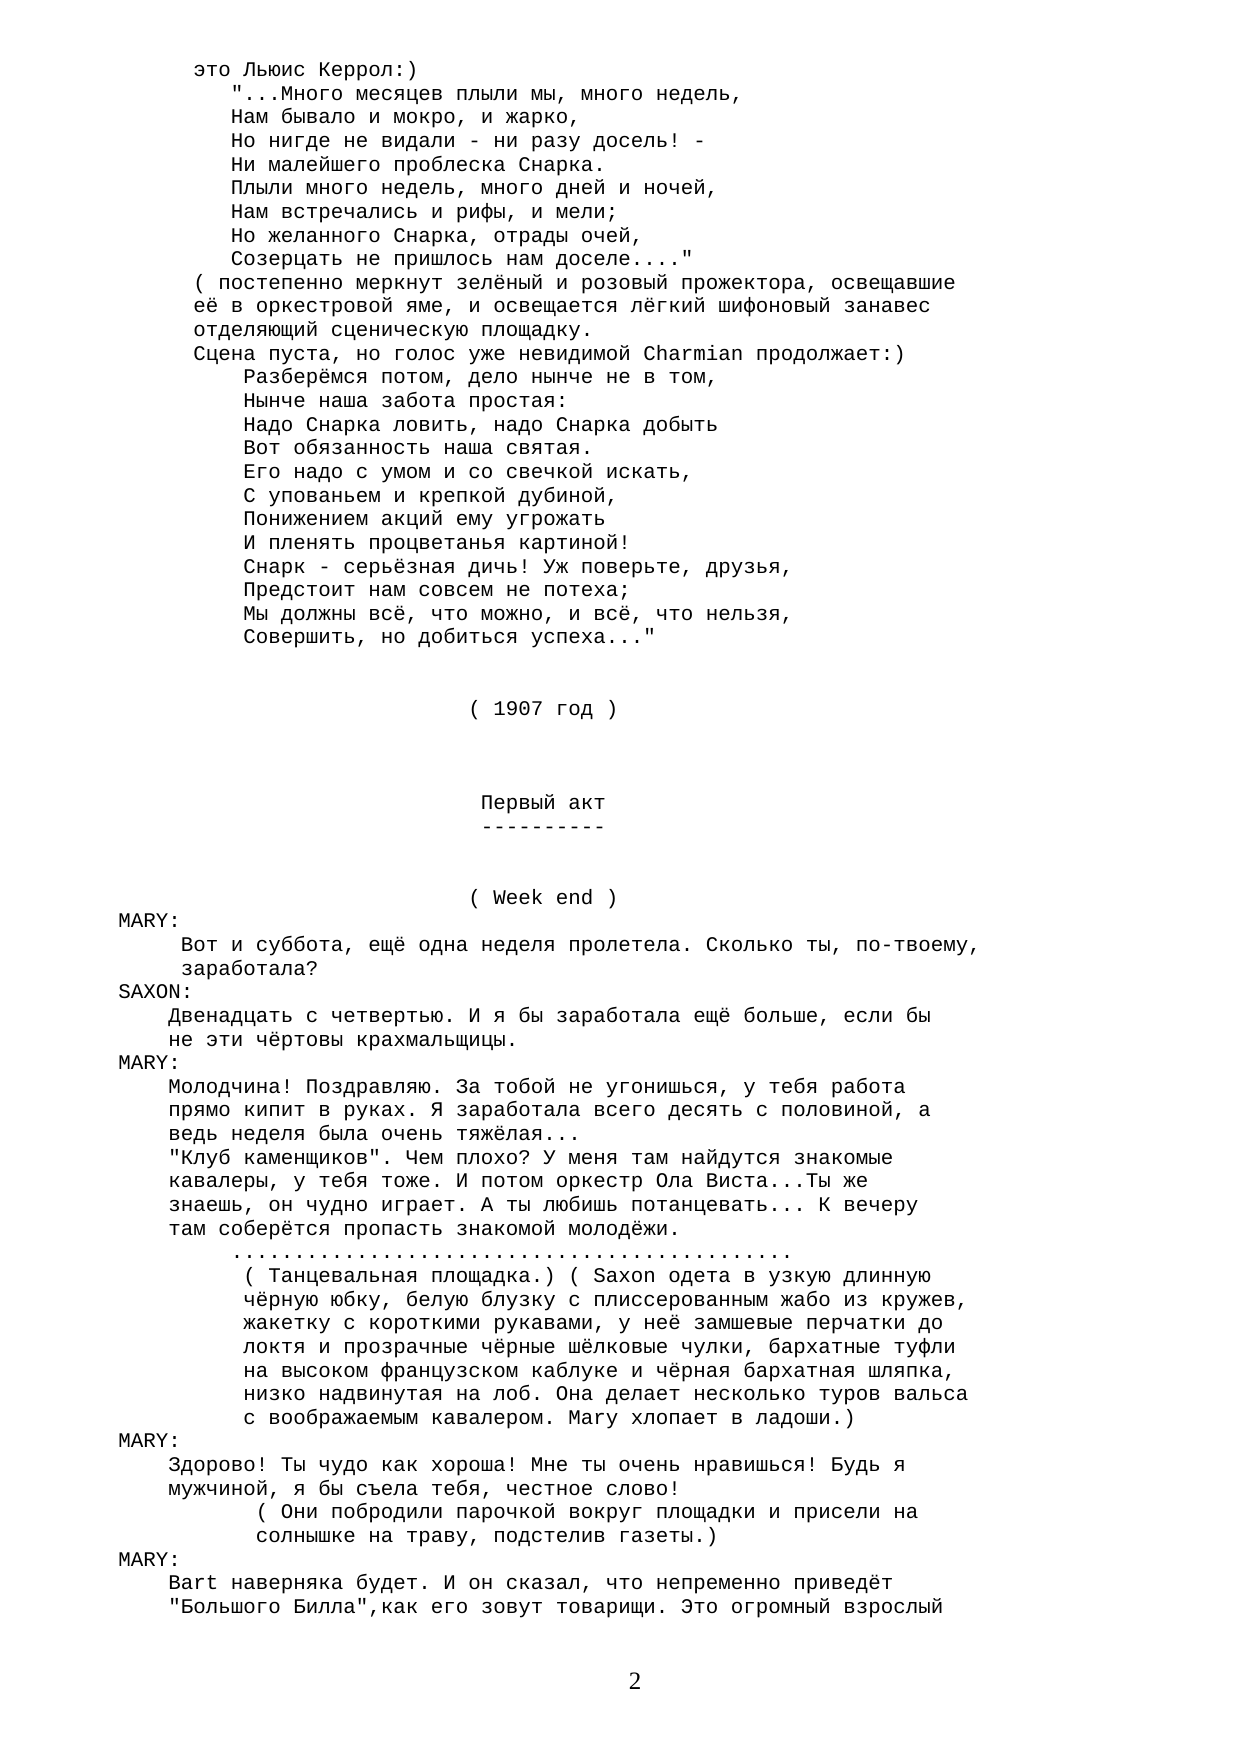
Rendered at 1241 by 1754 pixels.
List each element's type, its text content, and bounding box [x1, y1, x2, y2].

text знаешь, он чудно играет. А ты любишь потанцевать... К вечеру [118, 1194, 1152, 1218]
text SAXON: [118, 981, 1152, 1005]
text ведь неделя была очень тяжёлая... [118, 1123, 1152, 1147]
text MARY: [118, 910, 1152, 934]
text Совершить, но добиться успеха..." [118, 627, 1152, 650]
text Нам бывало и мокро, и жарко, [118, 106, 1152, 130]
text ............................................. [118, 1241, 1152, 1265]
text солнышке на траву, подстелив газеты.) [118, 1525, 1152, 1549]
text И пленять процветанья картиной! [118, 532, 1152, 556]
text это Льюис Керрол:) [118, 59, 1152, 83]
text ( Танцевальная площадка.) ( Saxon одета в узкую длинную [118, 1265, 1152, 1289]
text отделяющий сценическую площадку. [118, 319, 1152, 343]
text там соберётся пропасть знакомой молодёжи. [118, 1218, 1152, 1241]
text с воображаемым кавалером. Mary хлопает в ладоши.) [118, 1407, 1152, 1431]
text на высоком французском каблуке и чёрная бархатная шляпка, [118, 1359, 1152, 1383]
text ( Они побродили парочкой вокруг площадки и присели на [118, 1501, 1152, 1525]
text "Большого Билла",как его зовут товарищи. Это огромный взрослый [118, 1596, 1152, 1620]
text ( постепенно меркнут зелёный и розовый прожектора, освещавшие [118, 272, 1152, 296]
text MARY: [118, 1549, 1152, 1572]
text мужчиной, я бы съела тебя, честное слово! [118, 1478, 1152, 1501]
text Предстоит нам совсем не потеха; [118, 579, 1152, 603]
text Снарк - серьёзная дичь! Уж поверьте, друзья, [118, 556, 1152, 579]
text Надо Снарка ловить, надо Снарка добыть [118, 414, 1152, 437]
text ( 1907 год ) [118, 697, 1152, 721]
text её в оркестровой яме, и освещается лёгкий шифоновый занавес [118, 296, 1152, 319]
text низко надвинутая на лоб. Она делает несколько туров вальса [118, 1383, 1152, 1407]
text Bart наверняка будет. И он сказал, что непременно приведёт [118, 1572, 1152, 1596]
text MARY: [118, 1052, 1152, 1076]
text Его надо с умом и со свечкой искать, [118, 461, 1152, 485]
text кавалеры, у тебя тоже. И потом оркестр Ола Виста...Ты же [118, 1170, 1152, 1194]
text прямо кипит в руках. Я заработала всего десять с половиной, а [118, 1099, 1152, 1123]
text Здорово! Ты чудо как хороша! Мне ты очень нравишься! Будь я [118, 1454, 1152, 1478]
text ( Week end ) [118, 887, 1152, 910]
text Плыли много недель, много дней и ночей, [118, 177, 1152, 201]
text Понижением акций ему угрожать [118, 508, 1152, 532]
text ---------- [118, 816, 1152, 839]
text "Клуб каменщиков". Чем плохо? У меня там найдутся знакомые [118, 1147, 1152, 1170]
text Разберёмся потом, дело нынче не в том, [118, 366, 1152, 390]
text С упованьем и крепкой дубиной, [118, 485, 1152, 508]
text заработала? [118, 958, 1152, 981]
text Сцена пуста, но голос уже невидимой Charmian продолжает:) [118, 343, 1152, 366]
text Первый акт [118, 792, 1152, 816]
text Вот обязанность наша святая. [118, 437, 1152, 461]
text Ни малейшего проблеска Снарка. [118, 154, 1152, 177]
text Мы должны всё, что можно, и всё, что нельзя, [118, 603, 1152, 627]
text Но нигде не видали - ни разу досель! - [118, 130, 1152, 154]
text Молодчина! Поздравляю. За тобой не угонишься, у тебя работа [118, 1076, 1152, 1099]
text чёрную юбку, белую блузку с плиссерованным жабо из кружев, [118, 1289, 1152, 1312]
text "...Много месяцев плыли мы, много недель, [118, 83, 1152, 106]
text MARY: [118, 1431, 1152, 1454]
text Двенадцать с четвертью. И я бы заработала ещё больше, если бы [118, 1005, 1152, 1028]
text не эти чёртовы крахмальщицы. [118, 1028, 1152, 1052]
text жакетку с короткими рукавами, у неё замшевые перчатки до [118, 1312, 1152, 1336]
text Нынче наша забота простая: [118, 390, 1152, 414]
text локтя и прозрачные чёрные шёлковые чулки, бархатные туфли [118, 1336, 1152, 1359]
text Вот и суббота, ещё одна неделя пролетела. Сколько ты, по-твоему, [118, 934, 1152, 958]
text Но желанного Снарка, отрады очей, [118, 224, 1152, 248]
text Нам встречались и рифы, и мели; [118, 201, 1152, 224]
text Созерцать не пришлось нам доселе...." [118, 248, 1152, 272]
